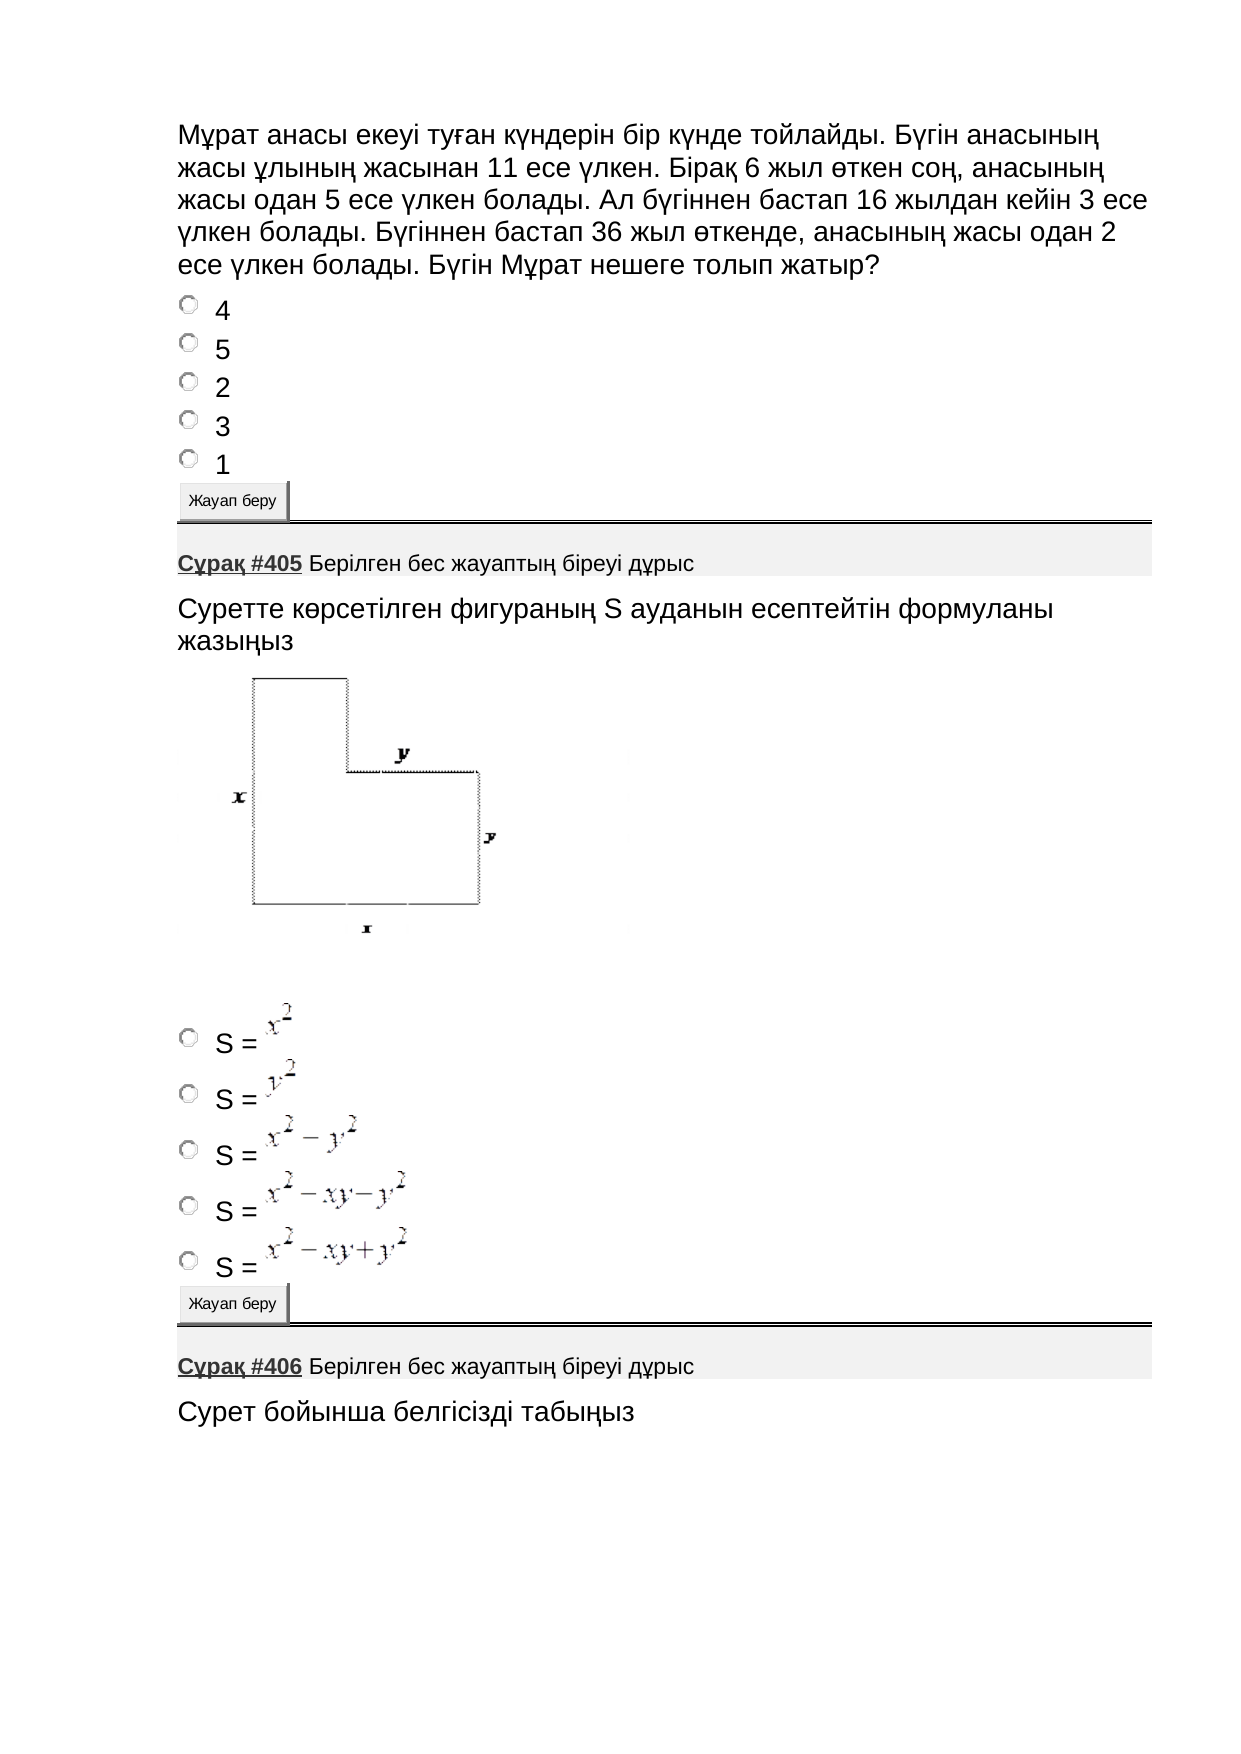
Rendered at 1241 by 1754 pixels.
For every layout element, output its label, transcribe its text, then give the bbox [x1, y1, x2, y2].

picture [265, 1171, 412, 1222]
picture [265, 1003, 300, 1054]
text 5 [177, 326, 1152, 365]
text Сұрақ #406 Берілген бес жауаптың біреуі дұрыс [177, 1327, 1152, 1379]
text 1 [177, 442, 1152, 481]
text 2 [177, 365, 1152, 403]
text S = [177, 1171, 1152, 1227]
text Сұрақ #405 Берілген бес жауаптың біреуі дұрыс [177, 524, 1152, 576]
text 3 [177, 403, 1152, 442]
picture [265, 1227, 415, 1278]
text S = [177, 1227, 1152, 1283]
text 4 [177, 288, 1152, 326]
picture [265, 1115, 365, 1166]
text Сурет бойынша белгісізді табыңыз [177, 1395, 1152, 1427]
text Мұрат анасы екеуі туған күндерін бір күнде тойлайды. Бүгін анасының жасы ұлының жасынан 11 есе үлкен. Бірақ 6 жыл өткен соң, анасының жасы одан 5 есе үлкен болады. Ал бүгіннен бастап 16 жылдан кейін 3 есе үлкен болады. Бүгіннен бастап 36 жыл өткенде, анасының жасы одан 2 есе үлкен болады. Бүгін Мұрат нешеге толып жатыр? [177, 118, 1152, 280]
text S = [177, 1004, 1152, 1059]
text Суретте көрсетілген фигураның S ауданын есептейтін формуланы жазыңыз [177, 592, 1152, 657]
picture [177, 664, 631, 996]
text S = [177, 1059, 1152, 1116]
text S = [177, 1116, 1152, 1171]
picture [265, 1059, 304, 1110]
